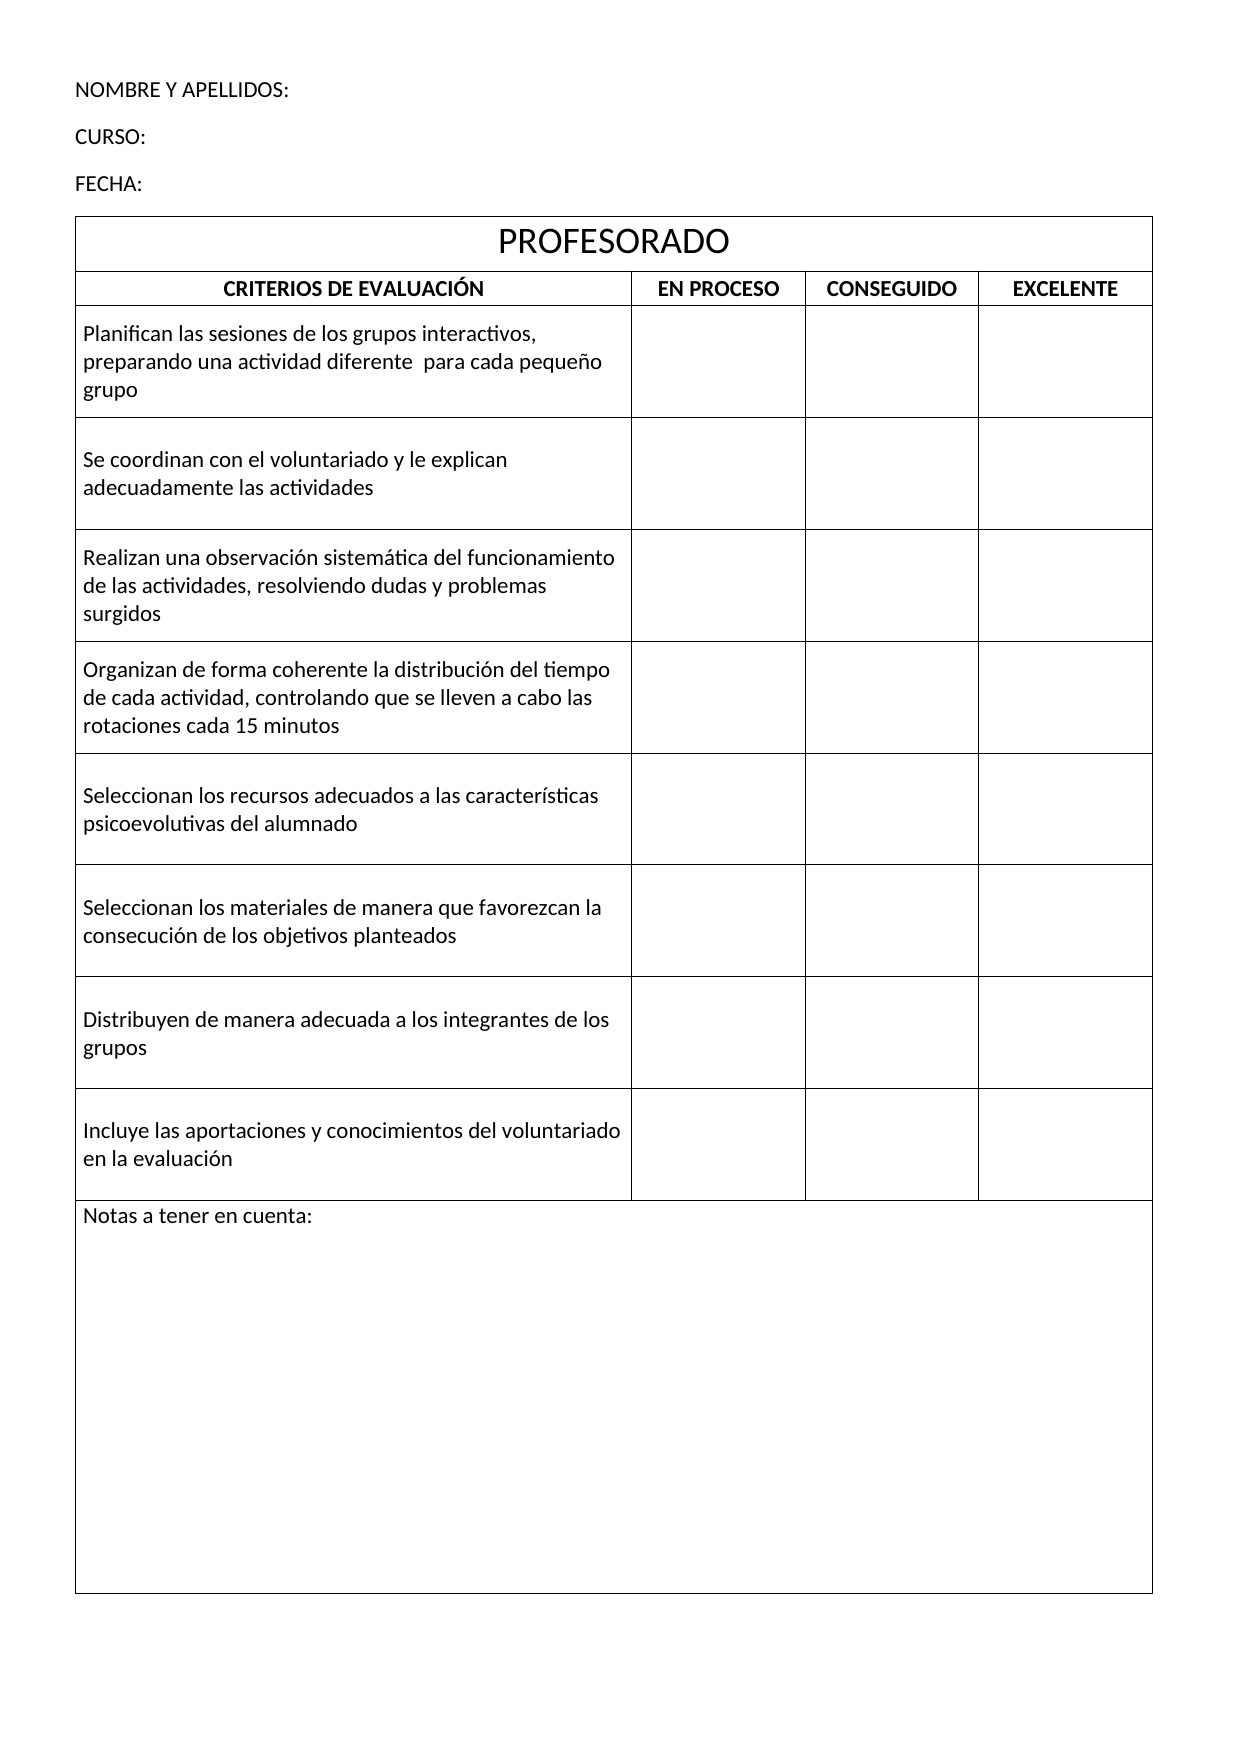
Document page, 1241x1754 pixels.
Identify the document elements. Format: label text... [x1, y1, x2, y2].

table_cell [979, 754, 1152, 864]
table_cell Se coordinan con el voluntariado y le explican adecuadamente las actividades [76, 418, 631, 529]
table_cell Seleccionan los recursos adecuados a las características psicoevolutivas del alumnado [76, 754, 631, 864]
table_cell [632, 530, 805, 641]
table_cell [979, 977, 1152, 1088]
table_cell [632, 754, 805, 864]
table_cell Incluye las aportaciones y conocimientos del voluntariado en la evaluación [76, 1089, 631, 1200]
table_cell Distribuyen de manera adecuada a los integrantes de los grupos [76, 977, 631, 1088]
table_cell [979, 642, 1152, 752]
table_cell Planifican las sesiones de los grupos interactivos, preparando una actividad diferente para cada pequeño grupo [76, 306, 631, 417]
table_cell Realizan una observación sistemática del funcionamiento de las actividades, resolviendo dudas y problemas surgidos [76, 530, 631, 641]
table_cell Organizan de forma coherente la distribución del tiempo de cada actividad, controlando que se lleven a cabo las rotaciones cada 15 minutos [76, 642, 631, 752]
table_cell [806, 754, 978, 864]
table_cell Seleccionan los materiales de manera que favorezcan la consecución de los objetivos planteados [76, 865, 631, 976]
table_cell [632, 306, 805, 417]
table_cell EN PROCESO [632, 272, 805, 305]
table_cell [806, 865, 978, 976]
text NOMBRE Y APELLIDOS: [75, 75, 1165, 103]
table_cell [979, 530, 1152, 641]
table_cell [632, 977, 805, 1088]
table_cell [806, 977, 978, 1088]
table_cell [806, 306, 978, 417]
table_cell [979, 418, 1152, 529]
table_cell [632, 642, 805, 752]
table_cell [979, 865, 1152, 976]
table_cell [979, 306, 1152, 417]
table_cell [806, 1089, 978, 1200]
table_cell [806, 642, 978, 752]
text CURSO: [75, 122, 1165, 150]
table_cell [979, 1089, 1152, 1200]
text FECHA: [75, 169, 1165, 197]
table_cell [806, 418, 978, 529]
table_cell CONSEGUIDO [806, 272, 978, 305]
table_cell [632, 1089, 805, 1200]
table_cell EXCELENTE [979, 272, 1152, 305]
table_header PROFESORADO [76, 217, 1152, 271]
table_cell [632, 865, 805, 976]
table_cell Notas a tener en cuenta: [76, 1201, 1152, 1593]
table_cell [632, 418, 805, 529]
table_cell [806, 530, 978, 641]
table_cell CRITERIOS DE EVALUACIÓN [76, 272, 631, 305]
